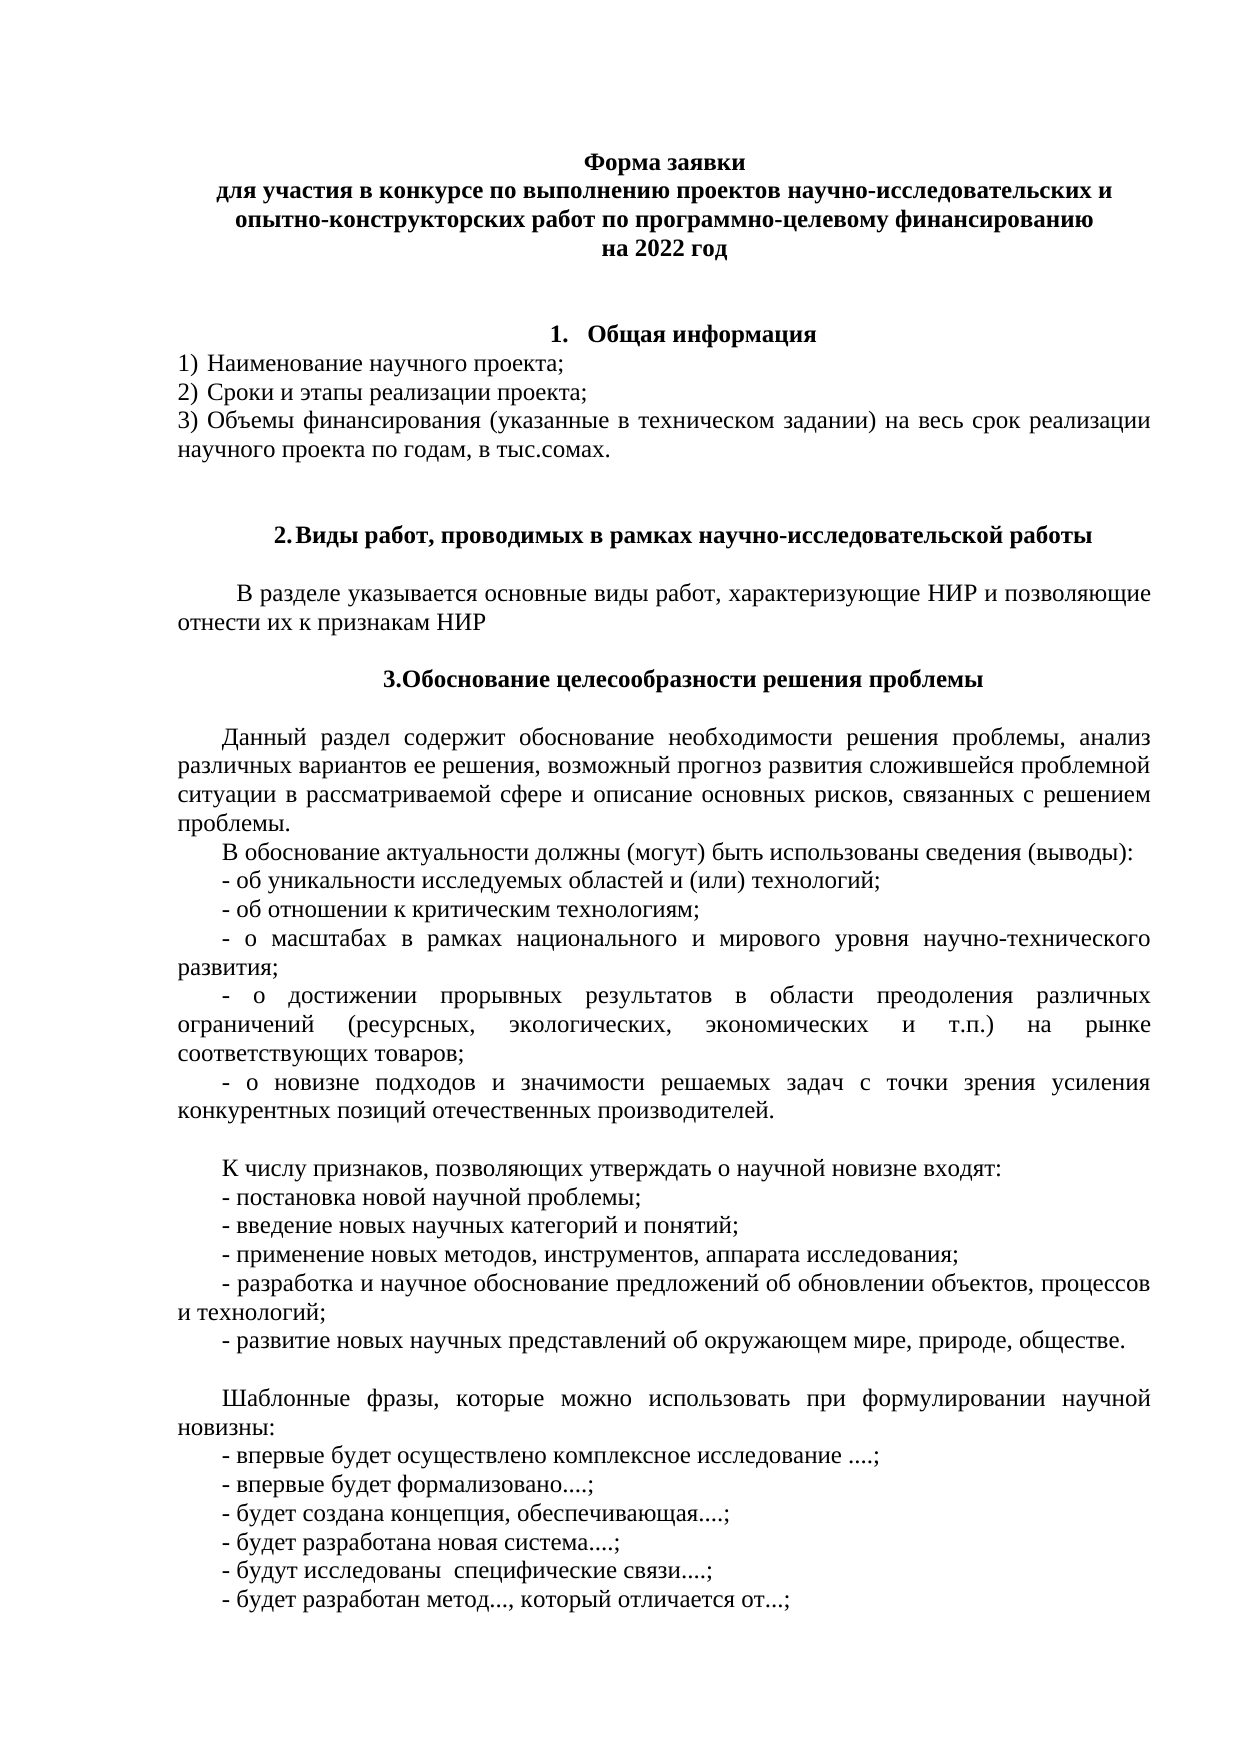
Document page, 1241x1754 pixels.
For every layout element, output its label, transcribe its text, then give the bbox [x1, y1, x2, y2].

text Данный раздел содержит обоснование необходимости решения проблемы, анализ различных вариантов ее решения, возможный прогноз развития сложившейся проблемной ситуации в рассматриваемой сфере и описание основных рисков, связанных с решением проблемы. [177, 722, 1152, 837]
text К числу признаков, позволяющих утверждать о научной новизне входят: [177, 1153, 1152, 1182]
text Форма заявки [177, 147, 1152, 176]
list Наименование научного проекта; [177, 348, 1152, 377]
list Объемы финансирования (указанные в техническом задании) на весь срок реализации научного проекта по годам, в тыс.сомах. [177, 406, 1152, 463]
text - постановка новой научной проблемы; [177, 1182, 1152, 1211]
text - будет разработана новая система....; [177, 1527, 1152, 1556]
text 3.Обоснование целесообразности решения проблемы [215, 664, 1152, 693]
text - о новизне подходов и значимости решаемых задач с точки зрения усиления конкурентных позиций отечественных производителей. [177, 1067, 1152, 1124]
text В разделе указывается основные виды работ, характеризующие НИР и позволяющие отнести их к признакам НИР [177, 578, 1152, 636]
text - введение новых научных категорий и понятий; [177, 1211, 1152, 1239]
text В обоснование актуальности должны (могут) быть использованы сведения (выводы): [177, 837, 1152, 866]
text - об отношении к критическим технологиям; [177, 894, 1152, 923]
text - об уникальности исследуемых областей и (или) технологий; [177, 866, 1152, 894]
text - впервые будет формализовано....; [177, 1469, 1152, 1498]
list Общая информация [215, 319, 1152, 348]
text на 2022 год [177, 233, 1152, 262]
text - развитие новых научных представлений об окружающем мире, природе, обществе. [177, 1326, 1152, 1354]
text - о масштабах в рамках национального и мирового уровня научно-технического развития; [177, 923, 1152, 981]
list Сроки и этапы реализации проекта; [177, 377, 1152, 406]
text - о достижении прорывных результатов в области преодоления различных ограничений (ресурсных, экологических, экономических и т.п.) на рынке соответствующих товаров; [177, 981, 1152, 1067]
text - будут исследованы специфические связи....; [177, 1556, 1152, 1584]
text - будет разработан метод..., который отличается от...; [177, 1584, 1152, 1613]
text - впервые будет осуществлено комплексное исследование ....; [177, 1441, 1152, 1469]
text - разработка и научное обоснование предложений об обновлении объектов, процессов и технологий; [177, 1268, 1152, 1326]
list Виды работ, проводимых в рамках научно-исследовательской работы [215, 521, 1152, 549]
text - будет создана концепция, обеспечивающая....; [177, 1498, 1152, 1527]
text для участия в конкурсе по выполнению проектов научно-исследовательских и опытно-конструкторских работ по программно-целевому финансированию [177, 176, 1152, 233]
text - применение новых методов, инструментов, аппарата исследования; [177, 1239, 1152, 1268]
text Шаблонные фразы, которые можно использовать при формулировании научной новизны: [177, 1383, 1152, 1441]
